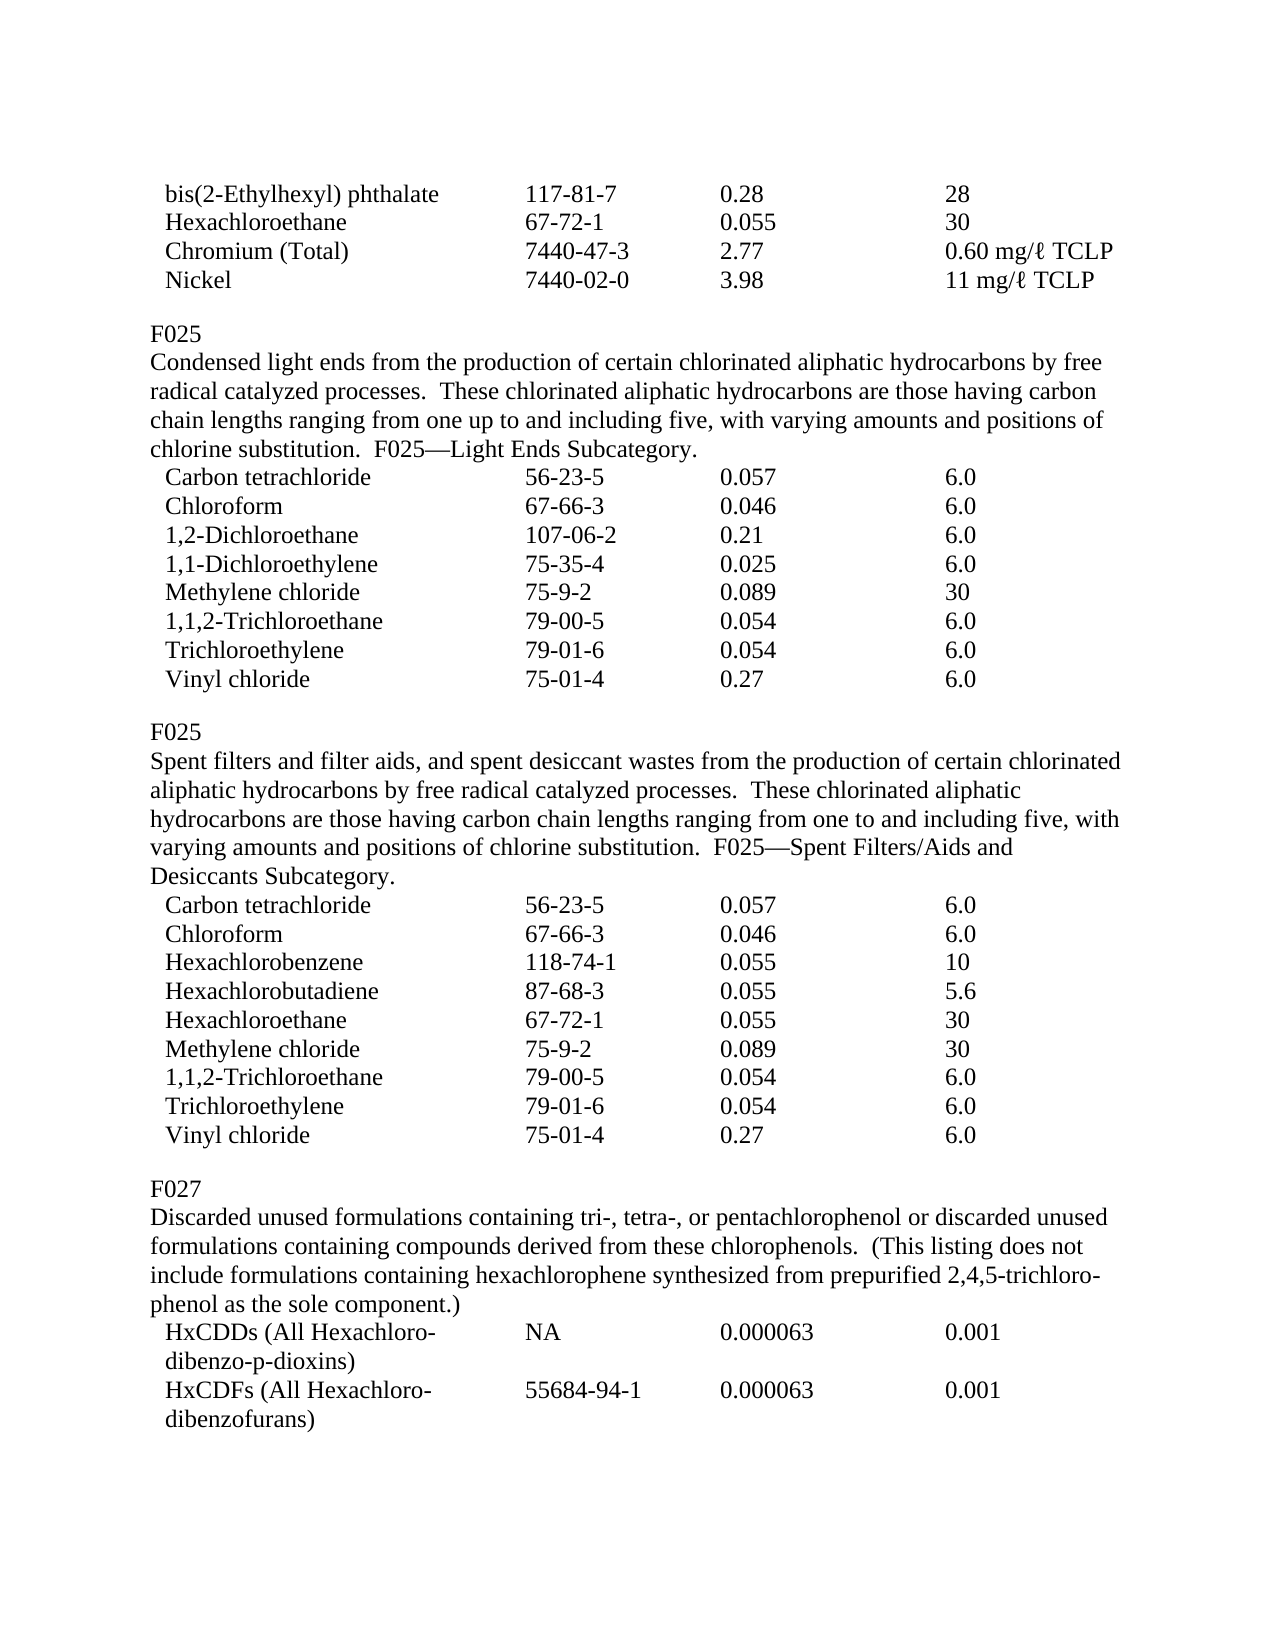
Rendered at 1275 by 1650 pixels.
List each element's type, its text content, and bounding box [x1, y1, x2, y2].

text F025 [150, 717, 1125, 746]
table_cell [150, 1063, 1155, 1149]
text F027 [150, 1174, 1125, 1202]
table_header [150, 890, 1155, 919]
text Condensed light ends from the production of certain chlorinated aliphatic hydrocarbons by free radical catalyzed processes. These chlorinated aliphatic hydrocarbons are those having carbon chain lengths ranging from one up to and including five, with varying amounts and positions of chlorine substitution. F025—Light Ends Subcategory. [150, 347, 1125, 462]
text F025 [150, 319, 1125, 347]
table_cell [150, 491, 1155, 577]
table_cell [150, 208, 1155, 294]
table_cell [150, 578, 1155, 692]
text Spent filters and filter aids, and spent desiccant wastes from the production of certain chlorinated aliphatic hydrocarbons by free radical catalyzed processes. These chlorinated aliphatic hydrocarbons are those having carbon chain lengths ranging from one to and including five, with varying amounts and positions of chlorine substitution. F025—Spent Filters/Aids and Desiccants Subcategory. [150, 746, 1125, 890]
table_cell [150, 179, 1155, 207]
text Discarded unused formulations containing tri-, tetra-, or pentachlorophenol or discarded unused formulations containing compounds derived from these chlorophenols. (This listing does not include formulations containing hexachlorophene synthesized from prepurified 2,4,5-trichlorophenol as the sole component.) [150, 1202, 1125, 1317]
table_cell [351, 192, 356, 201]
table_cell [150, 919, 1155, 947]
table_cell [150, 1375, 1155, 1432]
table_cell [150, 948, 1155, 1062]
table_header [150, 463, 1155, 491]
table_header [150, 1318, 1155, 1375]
